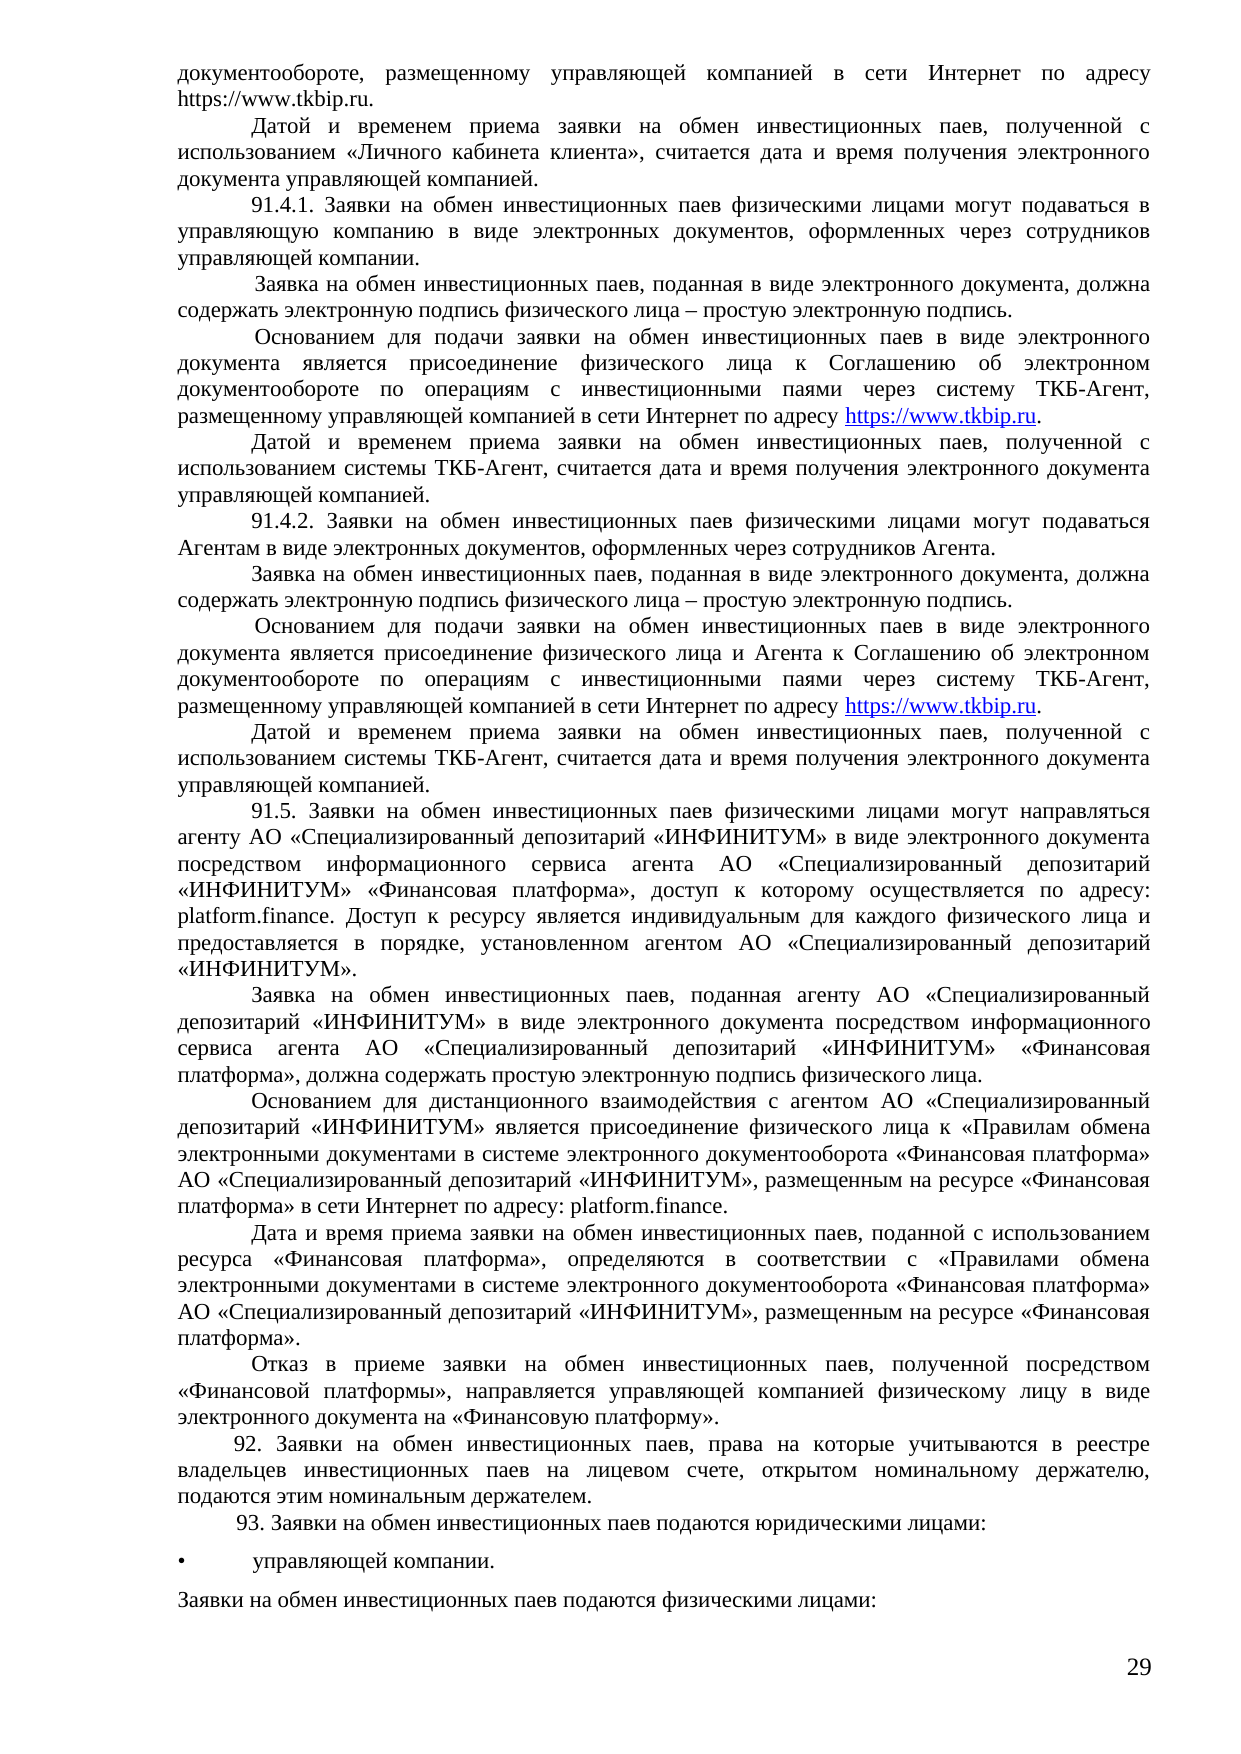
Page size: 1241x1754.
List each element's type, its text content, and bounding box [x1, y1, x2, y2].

text Основанием для подачи заявки на обмен инвестиционных паев в виде электронного документа является присоединение физического лица к Соглашению об электронном документообороте по операциям с инвестиционными паями через систему ТКБ-Агент, размещенному управляющей компанией в сети Интернет по адресу https://www.tkbip.ru. [177, 323, 1152, 428]
text Отказ в приеме заявки на обмен инвестиционных паев, полученной посредством «Финансовой платформы», направляется управляющей компанией физическому лицу в виде электронного документа на «Финансовую платформу». [177, 1351, 1152, 1429]
text Основанием для дистанционного взаимодействия с агентом АО «Специализированный депозитарий «ИНФИНИТУМ» является присоединение физического лица к «Правилам обмена электронными документами в системе электронного документооборота «Финансовая платформа» АО «Специализированный депозитарий «ИНФИНИТУМ», размещенным на ресурсе «Финансовая платформа» в сети Интернет по адресу: platform.finance. [177, 1087, 1152, 1219]
text Заявки на обмен инвестиционных паев подаются физическими лицами: [177, 1586, 1152, 1613]
text Основанием для подачи заявки на обмен инвестиционных паев в виде электронного документа является присоединение физического лица и Агента к Соглашению об электронном документообороте по операциям с инвестиционными паями через систему ТКБ-Агент, размещенному управляющей компанией в сети Интернет по адресу https://www.tkbip.ru. [177, 613, 1152, 718]
text Датой и временем приема заявки на обмен инвестиционных паев, полученной с использованием системы ТКБ-Агент, считается дата и время получения электронного документа управляющей компанией. [177, 718, 1152, 797]
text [177, 59, 1152, 112]
text 92. Заявки на обмен инвестиционных паев, права на которые учитываются в реестре владельцев инвестиционных паев на лицевом счете, открытом номинальному держателю, подаются этим номинальным держателем. [177, 1429, 1152, 1509]
text • управляющей компании. [177, 1547, 1152, 1574]
text 91.4.2. Заявки на обмен инвестиционных паев физическими лицами могут подаваться Агентам в виде электронных документов, оформленных через сотрудников Агента. [177, 507, 1152, 560]
text Датой и временем приема заявки на обмен инвестиционных паев, полученной с использованием «Личного кабинета клиента», считается дата и время получения электронного документа управляющей компанией. [177, 112, 1152, 191]
text 91.4.1. Заявки на обмен инвестиционных паев физическими лицами могут подаваться в управляющую компанию в виде электронных документов, оформленных через сотрудников управляющей компании. [177, 191, 1152, 270]
text Датой и временем приема заявки на обмен инвестиционных паев, полученной с использованием системы ТКБ-Агент, считается дата и время получения электронного документа управляющей компанией. [177, 428, 1152, 507]
text 91.5. Заявки на обмен инвестиционных паев физическими лицами могут направляться агенту АО «Специализированный депозитарий «ИНФИНИТУМ» в виде электронного документа посредством информационного сервиса агента АО «Специализированный депозитарий «ИНФИНИТУМ» «Финансовая платформа», доступ к которому осуществляется по адресу: platform.finance. Доступ к ресурсу является индивидуальным для каждого физического лица и предоставляется в порядке, установленном агентом АО «Специализированный депозитарий «ИНФИНИТУМ». [177, 797, 1152, 982]
text Заявка на обмен инвестиционных паев, поданная агенту АО «Специализированный депозитарий «ИНФИНИТУМ» в виде электронного документа посредством информационного сервиса агента АО «Специализированный депозитарий «ИНФИНИТУМ» «Финансовая платформа», должна содержать простую электронную подпись физического лица. [177, 982, 1152, 1087]
text Дата и время приема заявки на обмен инвестиционных паев, поданной с использованием ресурса «Финансовая платформа», определяются в соответствии с «Правилами обмена электронными документами в системе электронного документооборота «Финансовая платформа» АО «Специализированный депозитарий «ИНФИНИТУМ», размещенным на ресурсе «Финансовая платформа». [177, 1219, 1152, 1351]
text 93. Заявки на обмен инвестиционных паев подаются юридическими лицами: [236, 1509, 1152, 1535]
